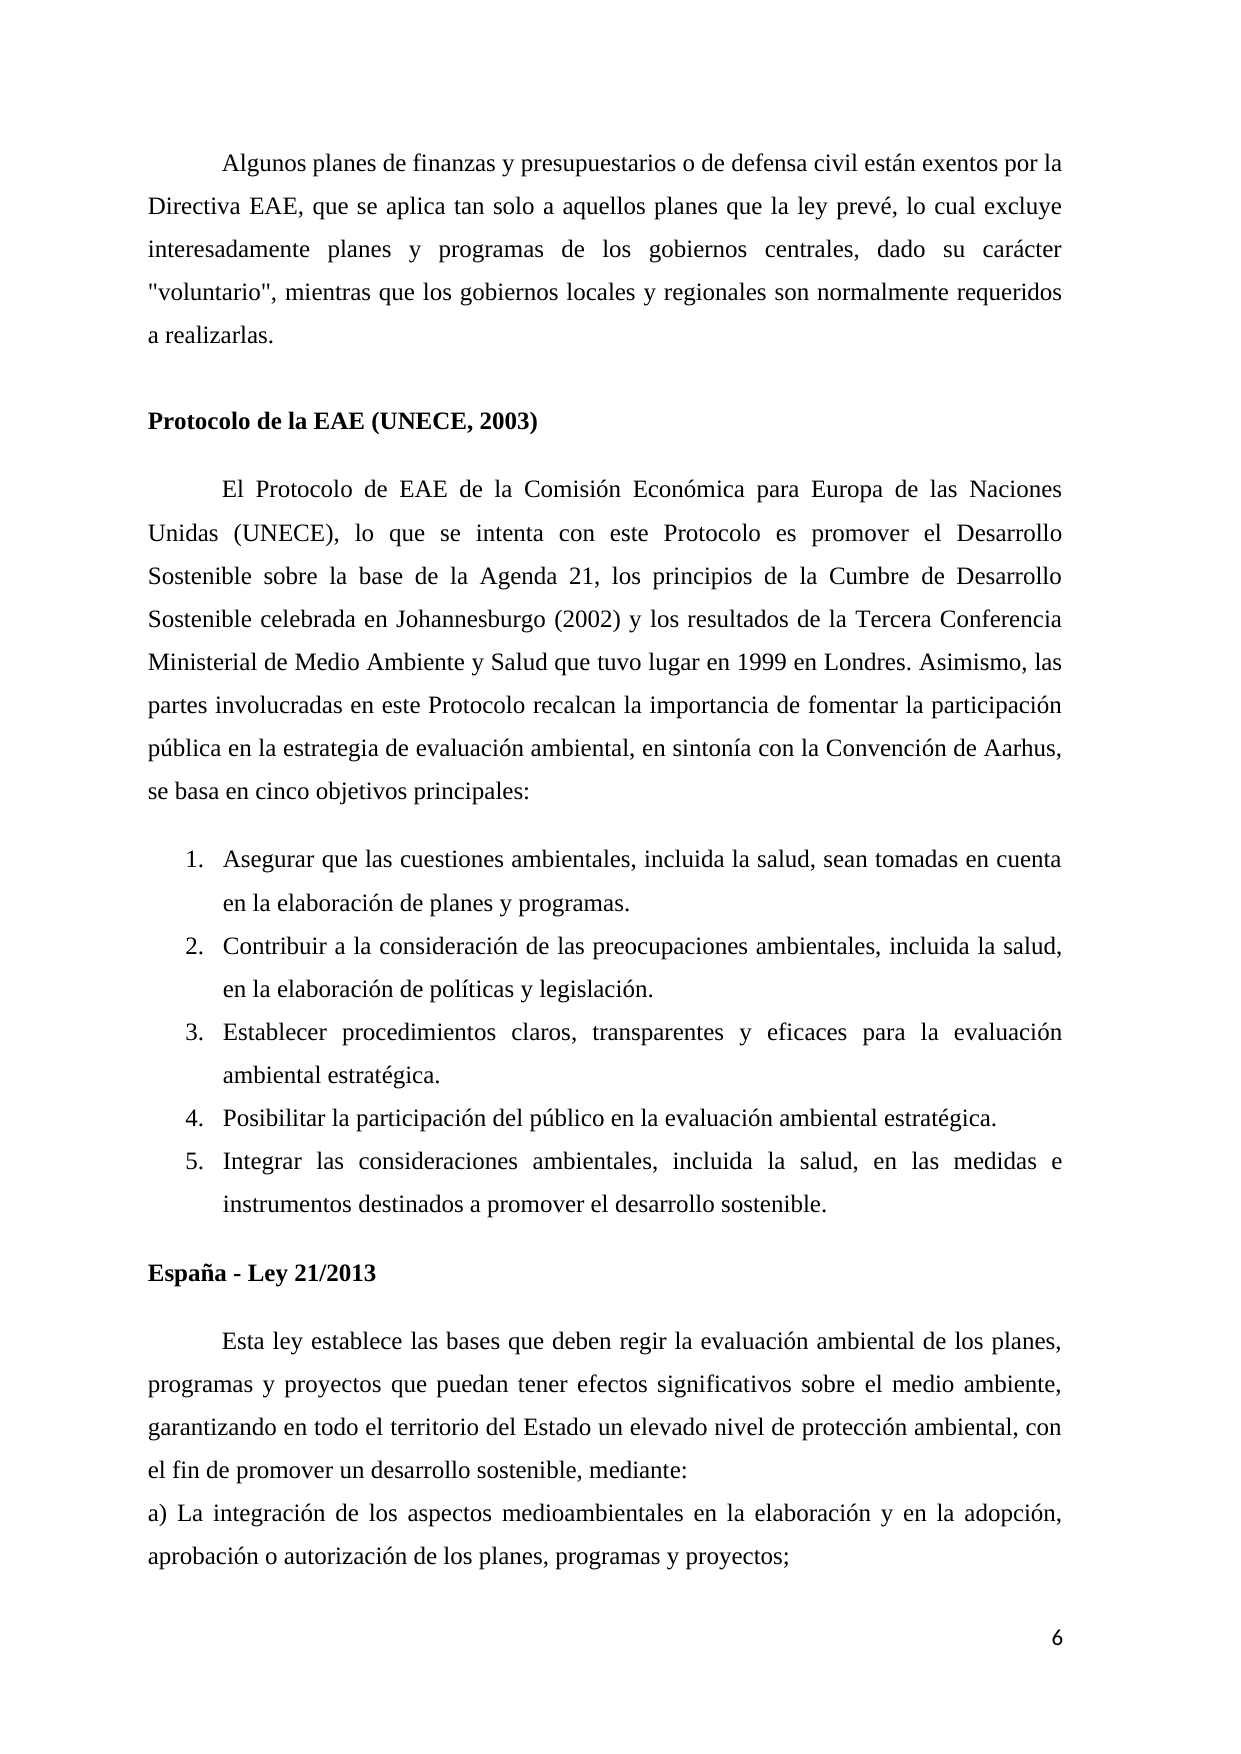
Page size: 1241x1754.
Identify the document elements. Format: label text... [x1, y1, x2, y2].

list Posibilitar la participación del público en la evaluación ambiental estratégica. [185, 1103, 1063, 1132]
subtitle España - Ley 21/2013 [148, 1258, 1063, 1286]
list Contribuir a la consideración de las preocupaciones ambientales, incluida la salud, en la elaboración de políticas y legislación. [185, 931, 1063, 1003]
subtitle Protocolo de la EAE (UNECE, 2003) [148, 406, 1063, 435]
list Establecer procedimientos claros, transparentes y eficaces para la evaluación ambiental estratégica. [185, 1017, 1063, 1089]
list Integrar las consideraciones ambientales, incluida la salud, en las medidas e instrumentos destinados a promover el desarrollo sostenible. [185, 1146, 1063, 1218]
text Algunos planes de finanzas y presupuestarios o de defensa civil están exentos por la Directiva EAE, que se aplica tan solo a aquellos planes que la ley prevé, lo cual excluye interesadamente planes y programas de los gobiernos centrales, dado su carácter "voluntario", mientras que los gobiernos locales y regionales son normalmente requeridos a realizarlas. [148, 148, 1063, 349]
list Asegurar que las cuestiones ambientales, incluida la salud, sean tomadas en cuenta en la elaboración de planes y programas. [185, 844, 1063, 916]
text El Protocolo de EAE de la Comisión Económica para Europa de las Naciones Unidas (UNECE), lo que se intenta con este Protocolo es promover el Desarrollo Sostenible sobre la base de la Agenda 21, los principios de la Cumbre de Desarrollo Sostenible celebrada en Johannesburgo (2002) y los resultados de la Tercera Conferencia Ministerial de Medio Ambiente y Salud que tuvo lugar en 1999 en Londres. Asimismo, las partes involucradas en este Protocolo recalcan la importancia de fomentar la participación pública en la estrategia de evaluación ambiental, en sintonía con la Convención de Aarhus, se basa en cinco objetivos principales: [148, 474, 1063, 805]
text a) La integración de los aspectos medioambientales en la elaboración y en la adopción, aprobación o autorización de los planes, programas y proyectos; [148, 1498, 1063, 1570]
text Esta ley establece las bases que deben regir la evaluación ambiental de los planes, programas y proyectos que puedan tener efectos significativos sobre el medio ambiente, garantizando en todo el territorio del Estado un elevado nivel de protección ambiental, con el fin de promover un desarrollo sostenible, mediante: [148, 1326, 1063, 1484]
